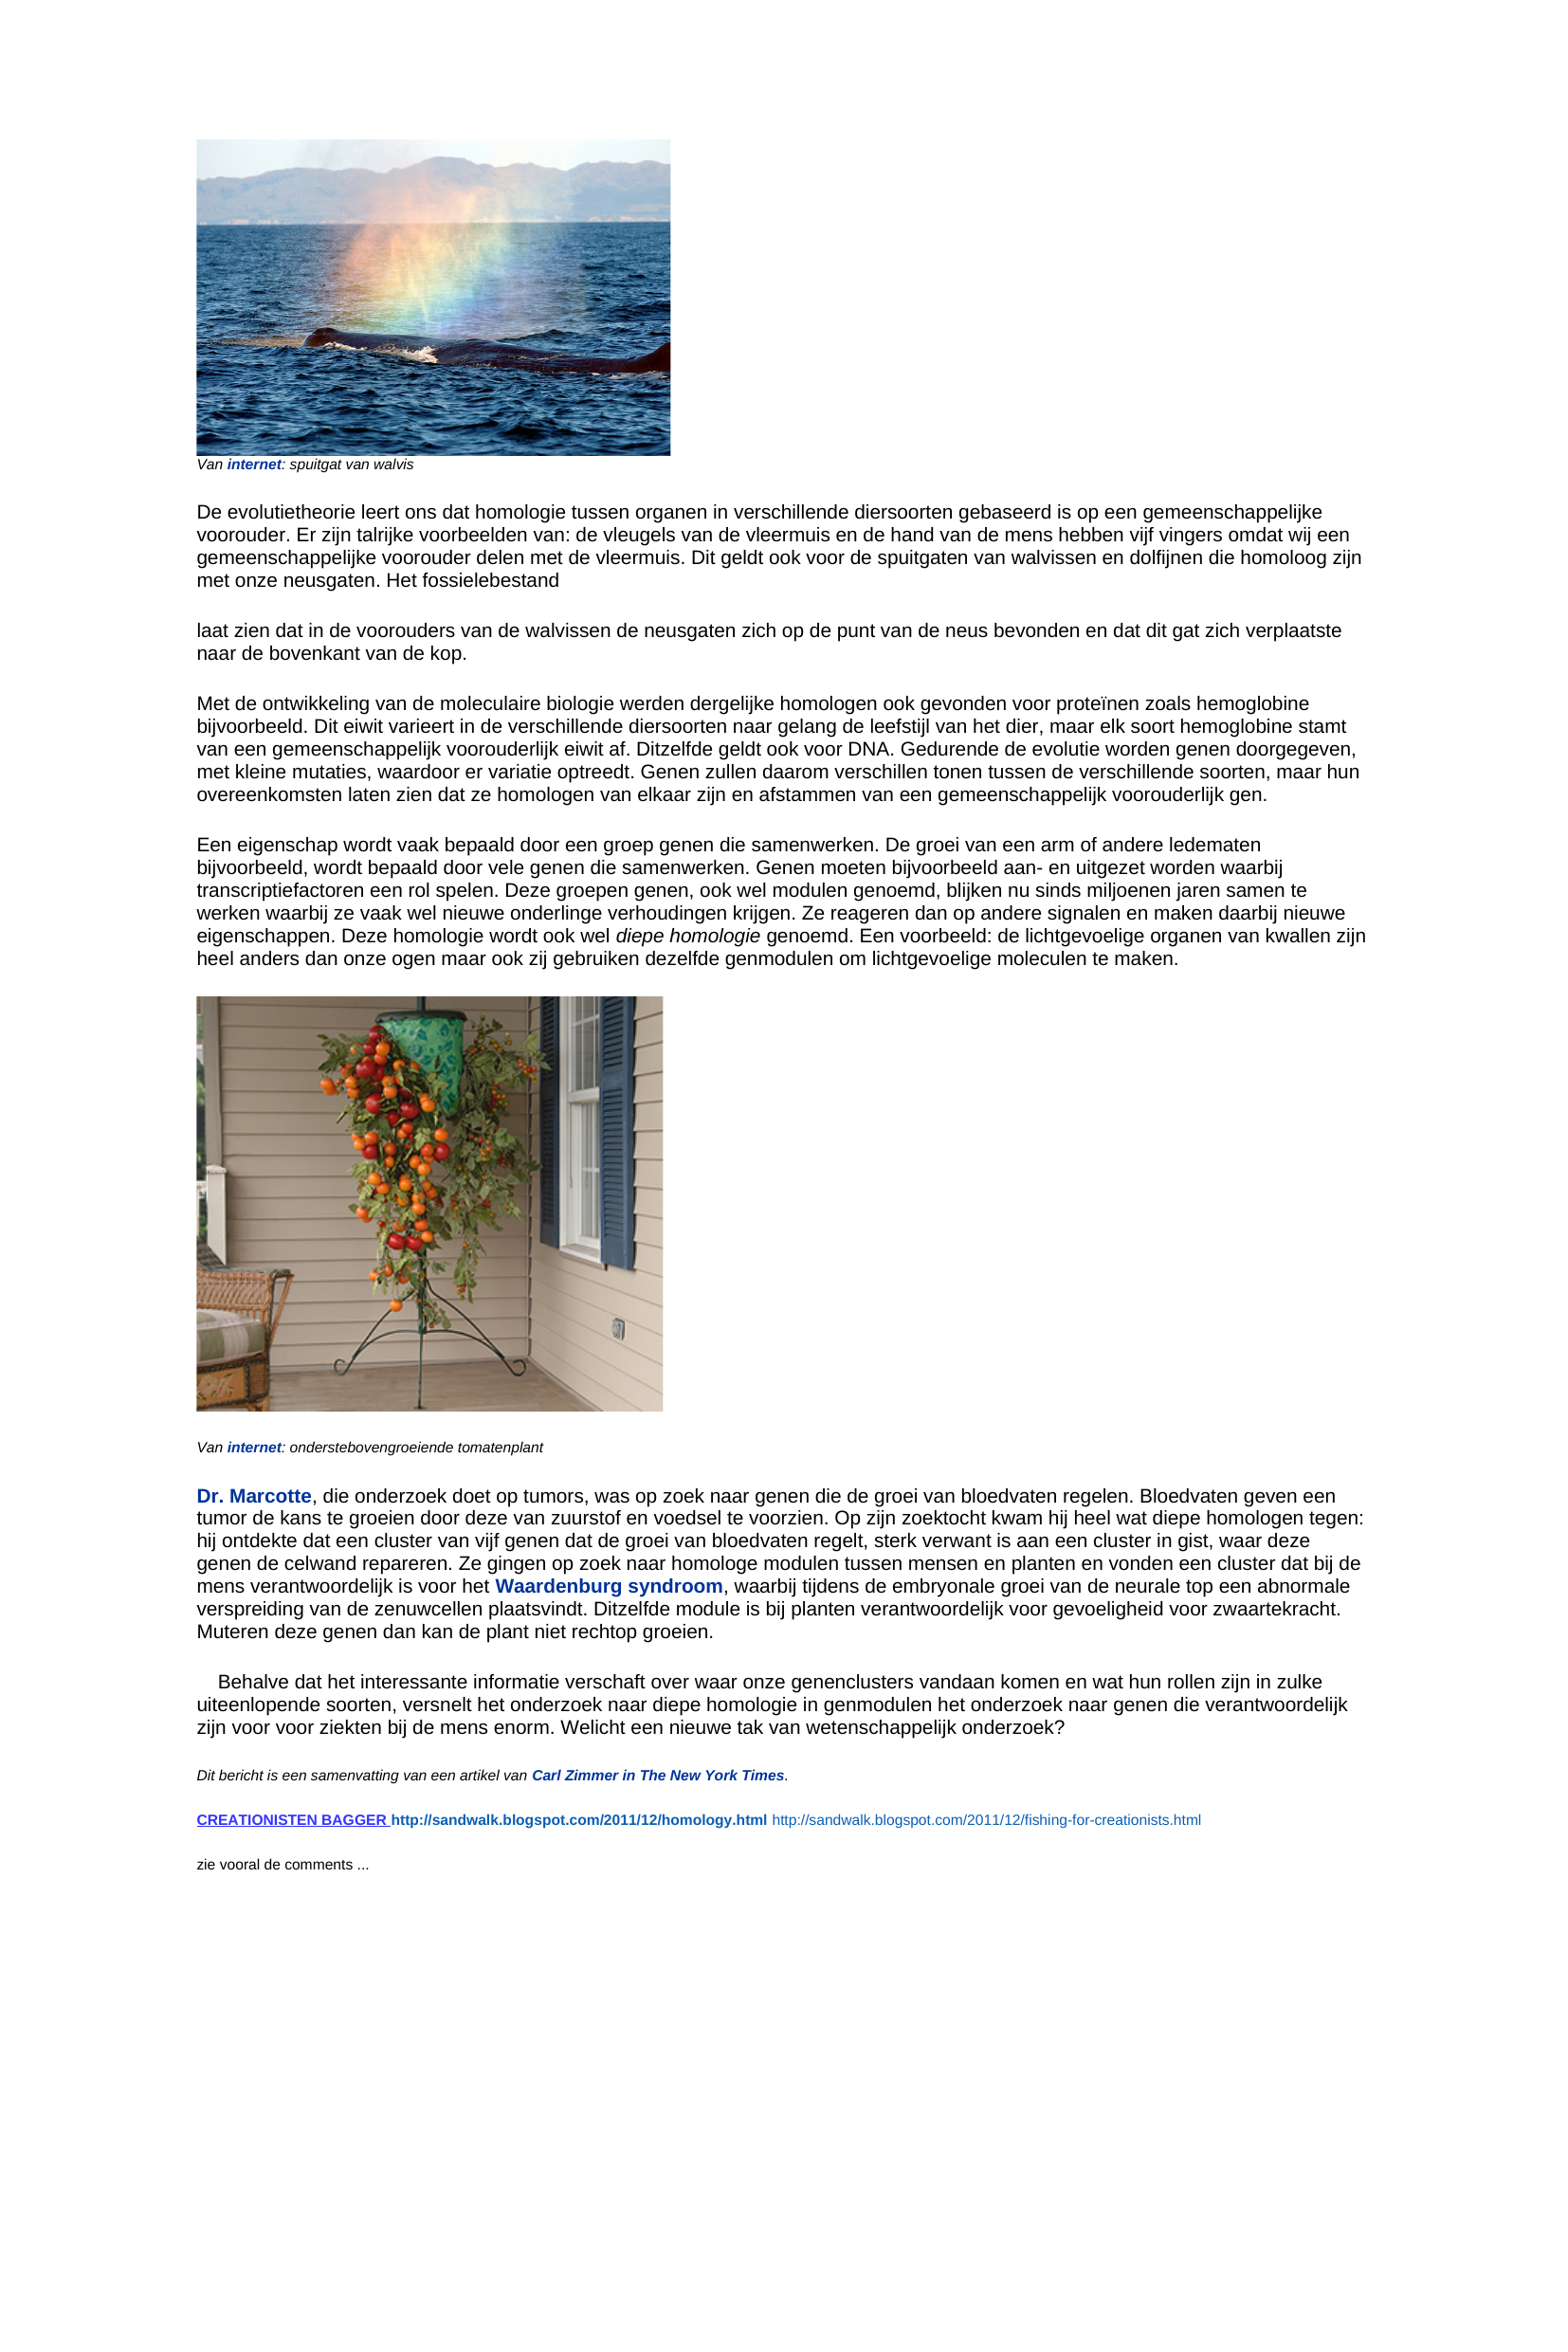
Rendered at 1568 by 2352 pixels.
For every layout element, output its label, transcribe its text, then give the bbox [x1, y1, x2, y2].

text CREATIONISTEN BAGGER http://sandwalk.blogspot.com/2011/12/homology.html http://sandwalk.blogspot.com/2011/12/fishing-for-creationists.html [196, 1812, 1372, 1828]
text Een eigenschap wordt vaak bepaald door een groep genen die samenwerken. De groei van een arm of andere ledematen bijvoorbeeld, wordt bepaald door vele genen die samenwerken. Genen moeten bijvoorbeeld aan- en uitgezet worden waarbij transcriptiefactoren een rol spelen. Deze groepen genen, ook wel modulen genoemd, blijken nu sinds miljoenen jaren samen te werken waarbij ze vaak wel nieuwe onderlinge verhoudingen krijgen. Ze reageren dan op andere signalen en maken daarbij nieuwe eigenschappen. Deze homologie wordt ook wel diepe homologie genoemd. Een voorbeeld: de lichtgevoelige organen van kwallen zijn heel anders dan onze ogen maar ook zij gebruiken dezelfde genmodulen om lichtgevoelige moleculen te maken. [196, 833, 1372, 969]
text Van internet: onderstebovengroeiende tomatenplant [196, 1439, 1372, 1456]
text Behalve dat het interessante informatie verschaft over waar onze genenclusters vandaan komen en wat hun rollen zijn in zulke uiteenlopende soorten, versnelt het onderzoek naar diepe homologie in genmodulen het onderzoek naar genen die verantwoordelijk zijn voor voor ziekten bij de mens enorm. Welicht een nieuwe tak van wetenschappelijk onderzoek? [196, 1670, 1372, 1739]
text zie vooral de comments ... [196, 1856, 1372, 1873]
picture [196, 139, 671, 456]
text laat zien dat in de voorouders van de walvissen de neusgaten zich op de punt van de neus bevonden en dat dit gat zich verplaatste naar de bovenkant van de kop. [196, 619, 1372, 665]
picture [196, 996, 664, 1412]
text Dit bericht is een samenvatting van een artikel van Carl Zimmer in The New York Times. [196, 1766, 1372, 1783]
text De evolutietheorie leert ons dat homologie tussen organen in verschillende diersoorten gebaseerd is op een gemeenschappelijke voorouder. Er zijn talrijke voorbeelden van: de vleugels van de vleermuis en de hand van de mens hebben vijf vingers omdat wij een gemeenschappelijke voorouder delen met de vleermuis. Dit geldt ook voor de spuitgaten van walvissen en dolfijnen die homoloog zijn met onze neusgaten. Het fossielebestand [196, 501, 1372, 591]
text Dr. Marcotte, die onderzoek doet op tumors, was op zoek naar genen die de groei van bloedvaten regelen. Bloedvaten geven een tumor de kans te groeien door deze van zuurstof en voedsel te voorzien. Op zijn zoektocht kwam hij heel wat diepe homologen tegen: hij ontdekte dat een cluster van vijf genen dat de groei van bloedvaten regelt, sterk verwant is aan een cluster in gist, waar deze genen de celwand repareren. Ze gingen op zoek naar homologe modulen tussen mensen en planten en vonden een cluster dat bij de mens verantwoordelijk is voor het Waardenburg syndroom, waarbij tijdens de embryonale groei van de neurale top een abnormale verspreiding van de zenuwcellen plaatsvindt. Ditzelfde module is bij planten verantwoordelijk voor gevoeligheid voor zwaartekracht. Muteren deze genen dan kan de plant niet rechtop groeien. [196, 1484, 1372, 1643]
text Van internet: spuitgat van walvis [196, 455, 1372, 472]
text Met de ontwikkeling van de moleculaire biologie werden dergelijke homologen ook gevonden voor proteïnen zoals hemoglobine bijvoorbeeld. Dit eiwit varieert in de verschillende diersoorten naar gelang de leefstijl van het dier, maar elk soort hemoglobine stamt van een gemeenschappelijk voorouderlijk eiwit af. Ditzelfde geldt ook voor DNA. Gedurende de evolutie worden genen doorgegeven, met kleine mutaties, waardoor er variatie optreedt. Genen zullen daarom verschillen tonen tussen de verschillende soorten, maar hun overeenkomsten laten zien dat ze homologen van elkaar zijn en afstammen van een gemeenschappelijk voorouderlijk gen. [196, 692, 1372, 805]
